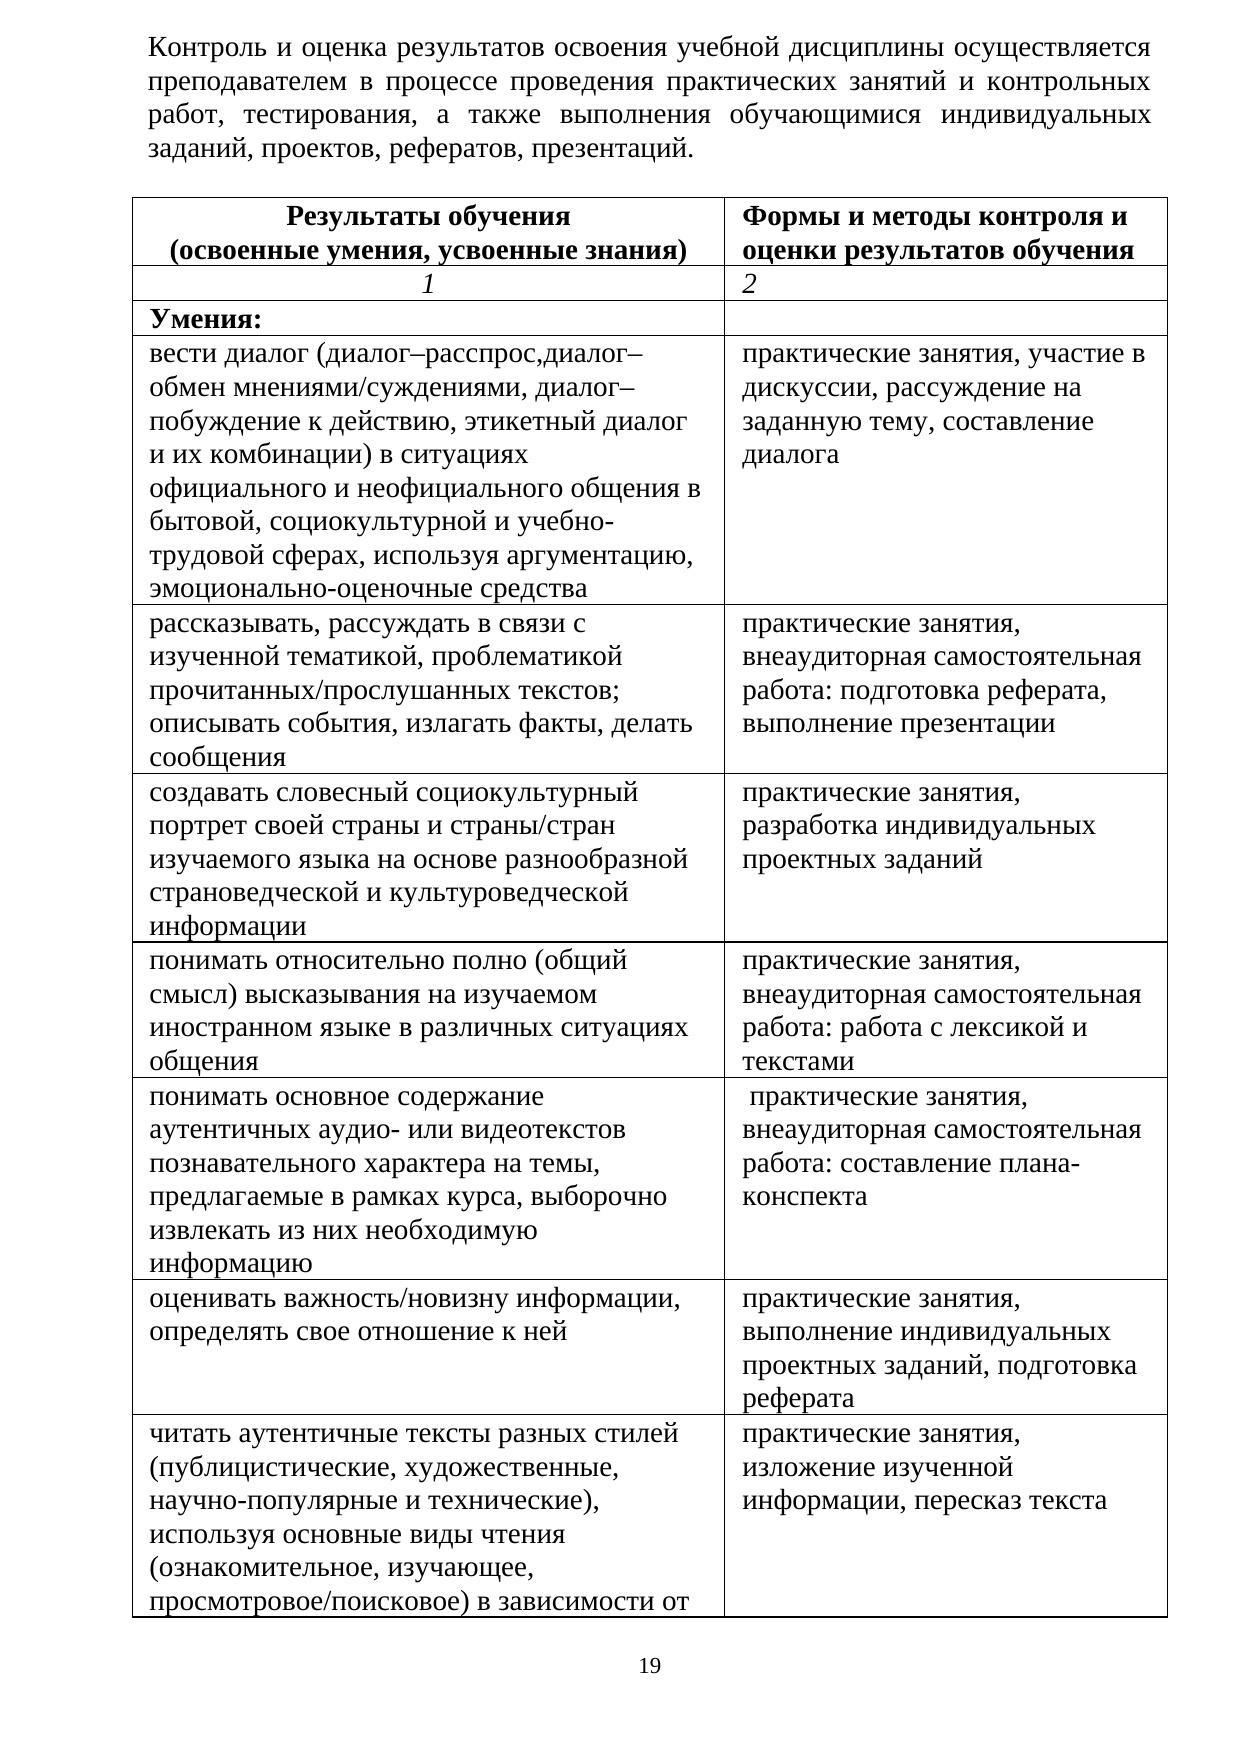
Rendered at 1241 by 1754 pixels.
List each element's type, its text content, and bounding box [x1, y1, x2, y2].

table_cell практические занятия, разработка индивидуальных проектных заданий [725, 774, 1167, 941]
table_header Формы и методы контроля и оценки результатов обучения [725, 198, 1167, 265]
table_cell 1 [133, 266, 724, 300]
table_cell понимать основное содержание аутентичных аудио- или видеотекстов познавательного характера на темы, предлагаемые в рамках курса, выборочно извлекать из них необходимую информацию [133, 1078, 724, 1279]
table_cell оценивать важность/новизну информации, определять свое отношение к ней [133, 1280, 724, 1414]
table_cell практические занятия, участие в дискуссии, рассуждение на заданную тему, составление диалога [725, 336, 1167, 604]
table_cell 2 [725, 266, 1167, 300]
table_cell понимать относительно полно (общий смысл) высказывания на изучаемом иностранном языке в различных ситуациях общения [133, 943, 724, 1077]
table_cell рассказывать, рассуждать в связи с изученной тематикой, проблематикой прочитанных/прослушанных текстов; описывать события, излагать факты, делать сообщения [133, 605, 724, 773]
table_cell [725, 1415, 1167, 1616]
table_header Результаты обучения (освоенные умения, усвоенные знания) [133, 198, 724, 265]
table_cell практические занятия, выполнение индивидуальных проектных заданий, подготовка реферата [725, 1280, 1167, 1414]
table_cell практические занятия, внеаудиторная самостоятельная работа: составление плана-конспекта [725, 1078, 1167, 1279]
table_cell создавать словесный социокультурный портрет своей страны и страны/стран изучаемого языка на основе разнообразной страноведческой и культуроведческой информации [133, 774, 724, 941]
table_cell Умения: [133, 301, 724, 334]
table_cell вести диалог (диалог–расспрос,диалог–обмен мнениями/суждениями, диалог–побуждение к действию, этикетный диалог и их комбинации) в ситуациях официального и неофициального общения в бытовой, социокультурной и учебно-трудовой сферах, используя аргументацию, эмоционально-оценочные средства [133, 336, 724, 604]
table_cell практические занятия, внеаудиторная самостоятельная работа: работа с лексикой и текстами [725, 943, 1167, 1077]
table_cell практические занятия, внеаудиторная самостоятельная работа: подготовка реферата, выполнение презентации [725, 605, 1167, 773]
subtitle Контроль и оценка результатов освоения учебной дисциплины осуществляется преподавателем в процессе проведения практических занятий и контрольных работ, тестирования, а также выполнения обучающимися индивидуальных заданий, проектов, рефератов, презентаций. [148, 29, 1152, 164]
table_cell [725, 301, 1167, 334]
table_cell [133, 1415, 724, 1616]
